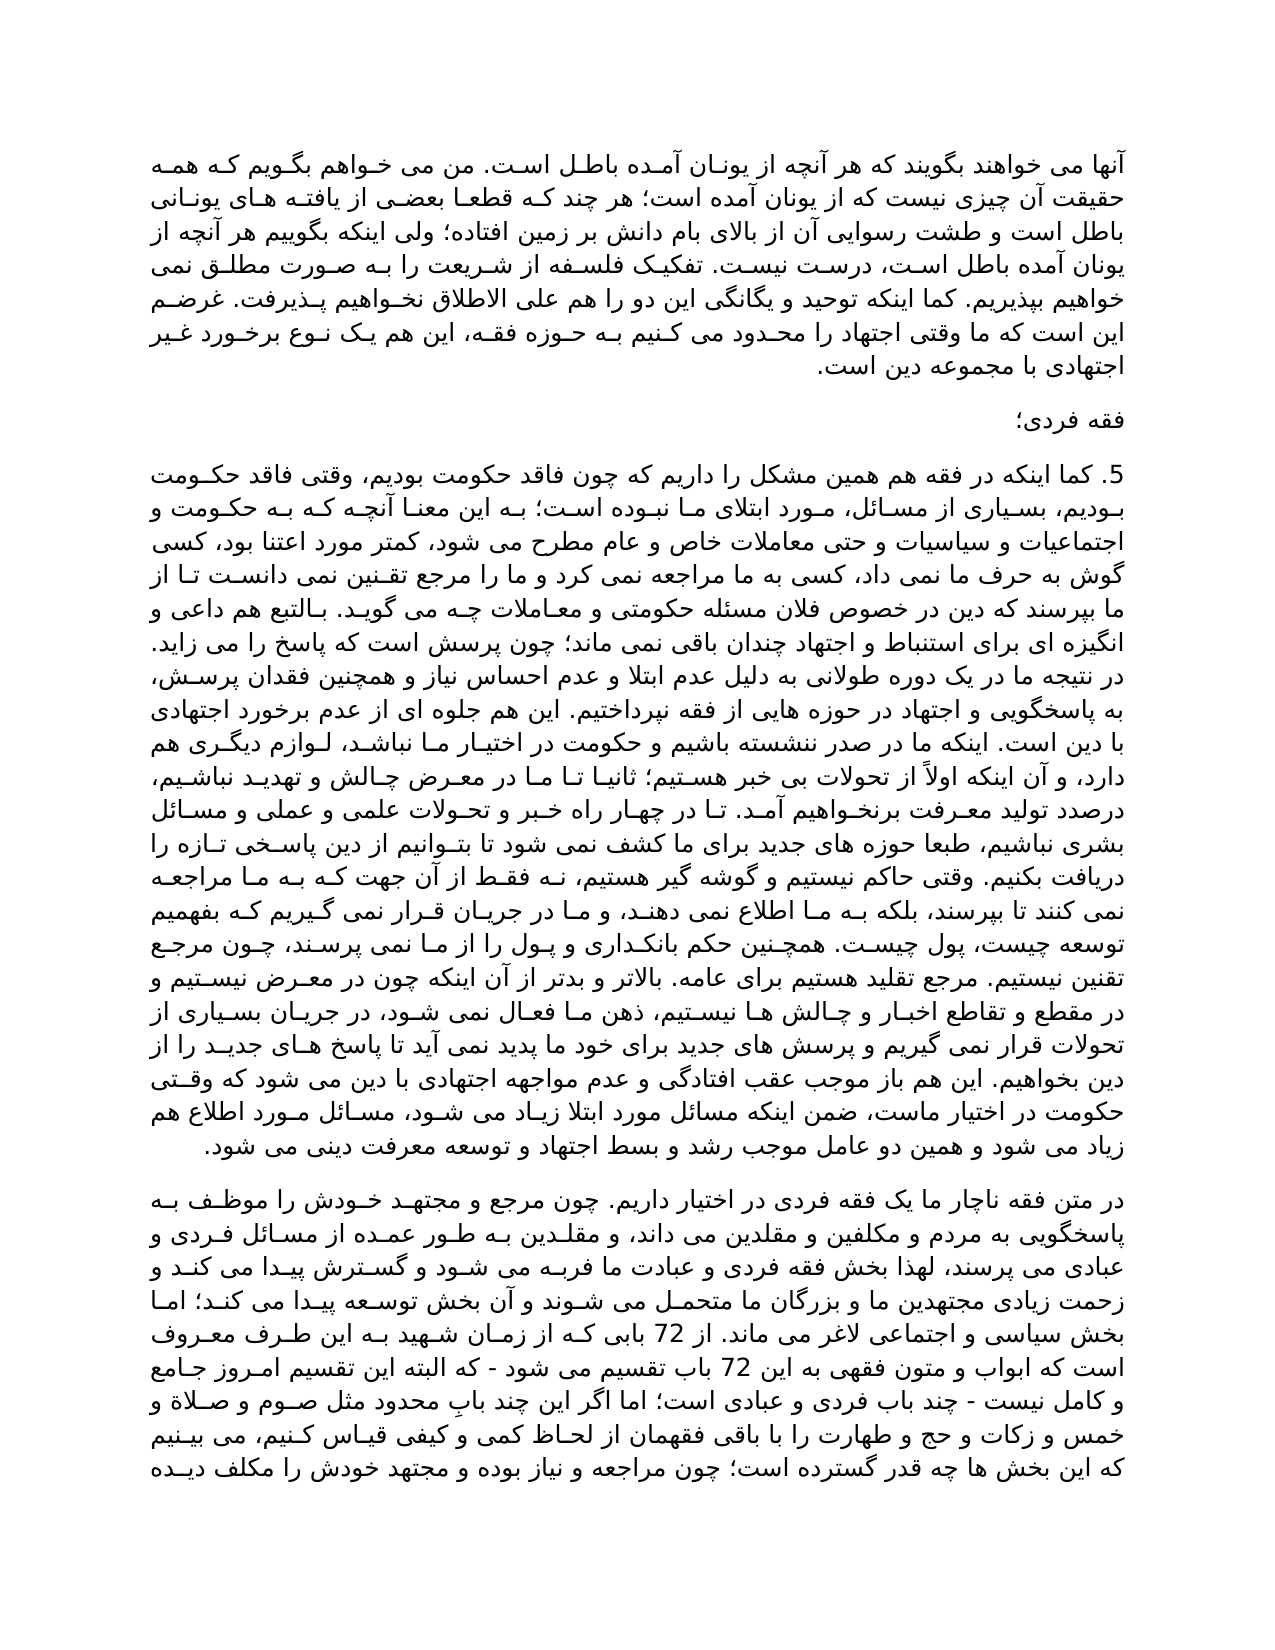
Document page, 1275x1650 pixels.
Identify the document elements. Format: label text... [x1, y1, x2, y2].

text 5. کما اینکه در فقه هم همین مشکل را داریم که چون فاقد حکومت بودیم، وقتی فاقد حکومت بودیم، بسیاری از مسائل، مورد ابتلای ما نبوده است؛ به این معنا آنچه که به حکومت و اجتماعیات و سیاسیات و حتی معاملات خاص و عام مطرح می شود، کمتر مورد اعتنا بود، کسی گوش به حرف ما نمی داد، کسی به ما مراجعه نمی کرد و ما را مرجع تقنین نمی دانست تا از ما بپرسند که دین در خصوص فلان مسئله حکومتی و معاملات چه می گوید. بالتبع هم داعی و انگیزه ای برای استنباط و اجتهاد چندان باقی نمی ماند؛ چون پرسش است که پاسخ را می زاید. در نتیجه ما در یک دوره طولانی به دلیل عدم ابتلا و عدم احساس نیاز و همچنین فقدان پرسش، به پاسخگویی و اجتهاد در حوزه هایی از فقه نپرداختیم. این هم جلوه ای از عدم برخورد اجتهادی با دین است. اینکه ما در صدر ننشسته باشیم و حکومت در اختیار ما نباشد، لوازم دیگری هم دارد، و آن اینکه اولاً از تحولات بی خبر هستیم؛ ثانیا تا ما در معرض چالش و تهدید نباشیم، درصدد تولید معرفت برنخواهیم آمد. تا در چهار راه خبر و تحولات علمی و عملی و مسائل بشری نباشیم، طبعا حوزه های جدید برای ما کشف نمی شود تا بتوانیم از دین پاسخی تازه را دریافت بکنیم. وقتی حاکم نیستیم و گوشه گیر هستیم، نه فقط از آن جهت که به ما مراجعه نمی کنند تا بپرسند، بلکه به ما اطلاع نمی دهند، و ما در جریان قرار نمی گیریم که بفهمیم توسعه چیست، پول چیست. همچنین حکم بانکداری و پول را از ما نمی پرسند، چون مرجع تقنین نیستیم. مرجع تقلید هستیم برای عامه. بالاتر و بدتر از آن اینکه چون در معرض نیستیم و در مقطع و تقاطع اخبار و چالش ها نیستیم، ذهن ما فعال نمی شود، در جریان بسیاری از تحولات قرار نمی گیریم و پرسش های جدید برای خود ما پدید نمی آید تا پاسخ های جدید را از دین بخواهیم. این هم باز موجب عقب افتادگی و عدم مواجهه اجتهادی با دین می شود که وقتی حکومت در اختیار ماست، ضمن اینکه مسائل مورد ابتلا زیاد می شود، مسائل مورد اطلاع هم زیاد می شود و همین دو عامل موجب رشد و بسط اجتهاد و توسعه معرفت دینی می شود. [150, 460, 1125, 1160]
text فقه فردی؛ [150, 406, 1125, 435]
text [150, 1185, 1125, 1483]
text آنها می خواهند بگویند که هر آنچه از یونان آمده باطل است. من می خواهم بگویم که همه حقیقت آن چیزی نیست که از یونان آمده است؛ هر چند که قطعا بعضی از یافته های یونانی باطل است و طشت رسوایی آن از بالای بام دانش بر زمین افتاده؛ ولی اینکه بگوییم هر آنچه از یونان آمده باطل است، درست نیست. تفکیک فلسفه از شریعت را به صورت مطلق نمی خواهیم بپذیریم. کما اینکه توحید و یگانگی این دو را هم علی الاطلاق نخواهیم پذیرفت. غرضم این است که ما وقتی اجتهاد را محدود می کنیم به حوزه فقه، این هم یک نوع برخورد غیر اجتهادی با مجموعه دین است. [150, 150, 1125, 380]
